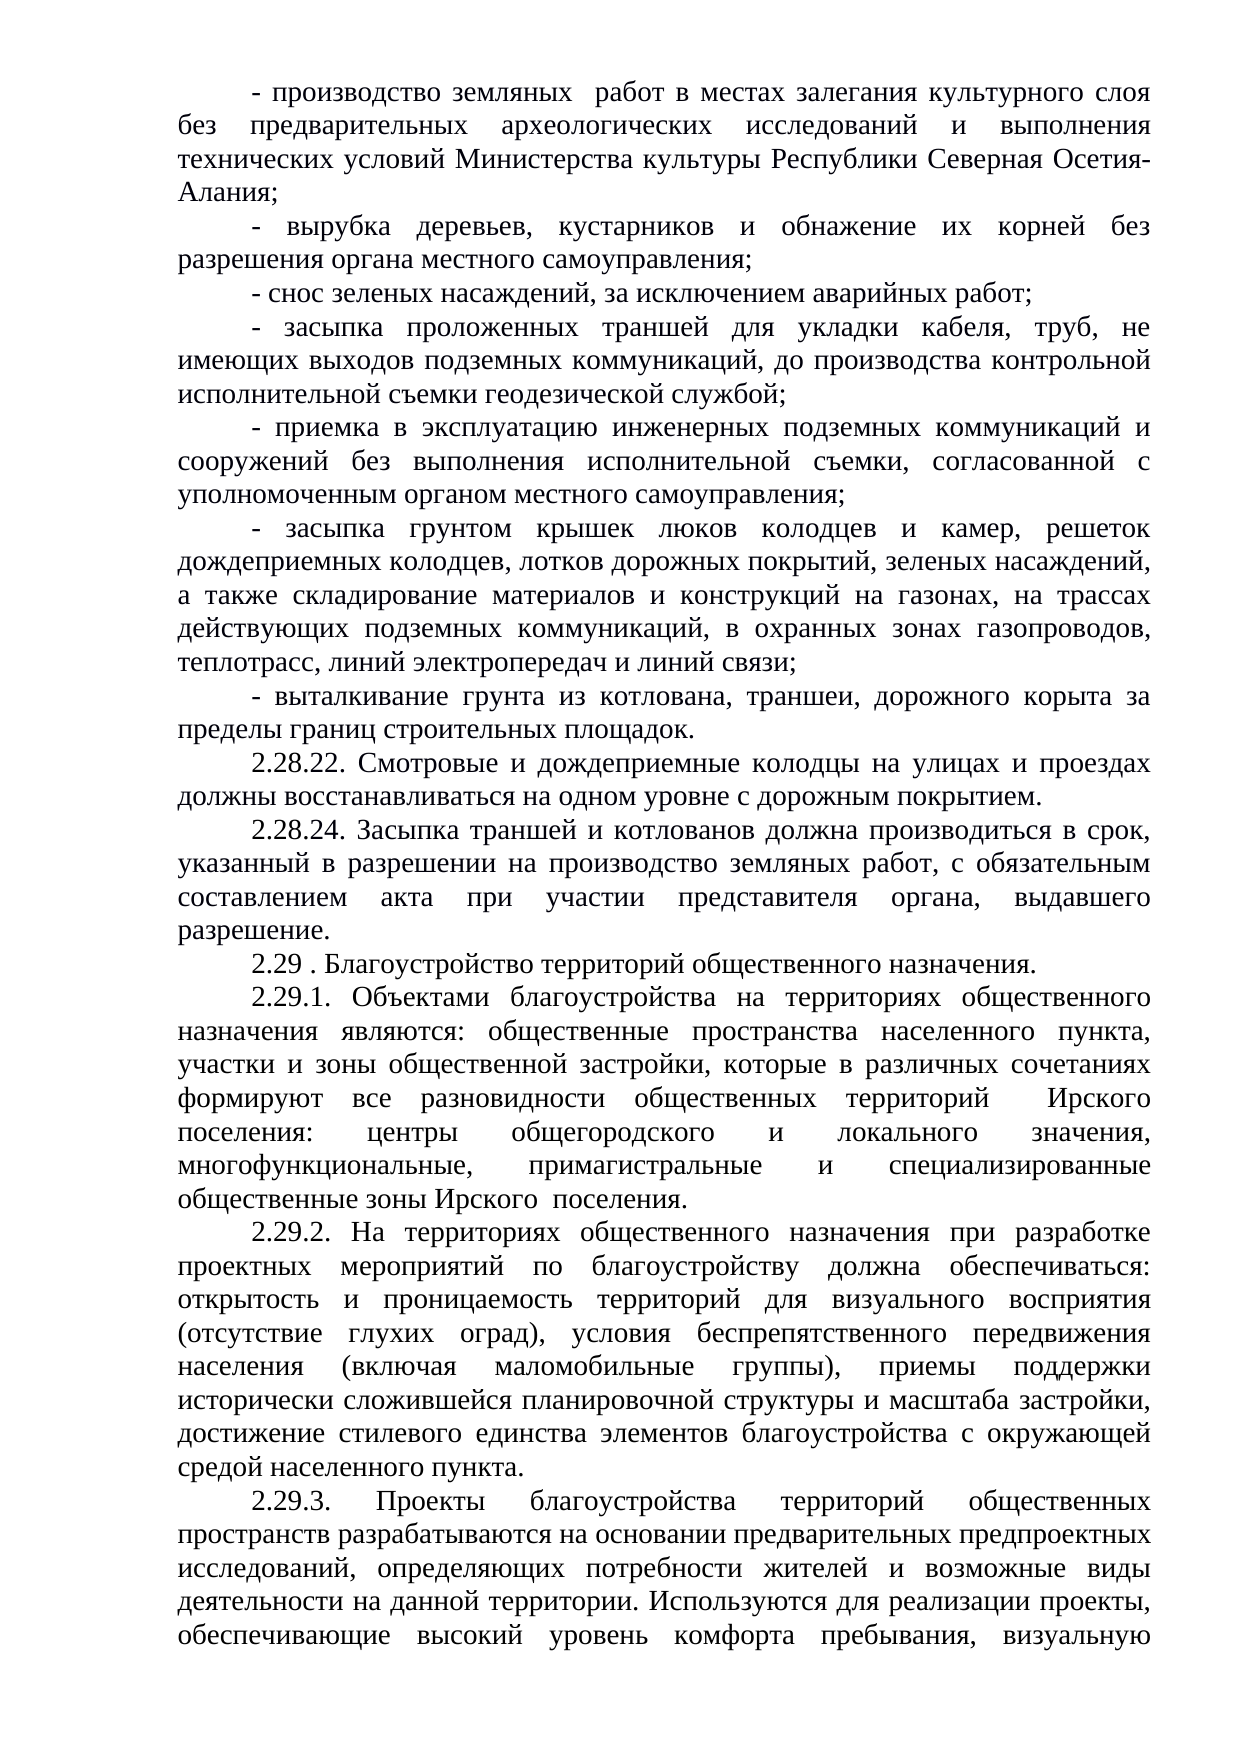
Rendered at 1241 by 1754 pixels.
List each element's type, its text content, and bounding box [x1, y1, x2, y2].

text 2.28.24. Засыпка траншей и котлованов должна производиться в срок, указанный в разрешении на производство земляных работ, с обязательным составлением акта при участии представителя органа, выдавшего разрешение. [177, 812, 1152, 946]
text - засыпка проложенных траншей для укладки кабеля, труб, не имеющих выходов подземных коммуникаций, до производства контрольной исполнительной съемки геодезической службой; [177, 309, 1152, 409]
text - снос зеленых насаждений, за исключением аварийных работ; [177, 275, 1152, 309]
text 2.29.2. На территориях общественного назначения при разработке проектных мероприятий по благоустройству должна обеспечиваться: открытость и проницаемость территорий для визуального восприятия (отсутствие глухих оград), условия беспрепятственного передвижения населения (включая маломобильные группы), приемы поддержки исторически сложившейся планировочной структуры и масштаба застройки, достижение стилевого единства элементов благоустройства с окружающей средой населенного пункта. [177, 1214, 1152, 1483]
text - вырубка деревьев, кустарников и обнажение их корней без разрешения органа местного самоуправления; [177, 208, 1152, 275]
text - приемка в эксплуатацию инженерных подземных коммуникаций и сооружений без выполнения исполнительной съемки, согласованной с уполномоченным органом местного самоуправления; [177, 409, 1152, 510]
text - выталкивание грунта из котлована, траншеи, дорожного корыта за пределы границ строительных площадок. [177, 678, 1152, 745]
text - производство земляных работ в местах залегания культурного слоя без предварительных археологических исследований и выполнения технических условий Министерства культуры Республики Северная Осетия-Алания; [177, 74, 1152, 208]
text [177, 1483, 1152, 1650]
text 2.28.22. Смотровые и дождеприемные колодцы на улицах и проездах должны восстанавливаться на одном уровне с дорожным покрытием. [177, 745, 1152, 812]
text - засыпка грунтом крышек люков колодцев и камер, решеток дождеприемных колодцев, лотков дорожных покрытий, зеленых насаждений, а также складирование материалов и конструкций на газонах, на трассах действующих подземных коммуникаций, в охранных зонах газопроводов, теплотрасс, линий электропередач и линий связи; [177, 510, 1152, 678]
text 2.29 . Благоустройство территорий общественного назначения. [177, 946, 1152, 979]
text 2.29.1. Объектами благоустройства на территориях общественного назначения являются: общественные пространства населенного пункта, участки и зоны общественной застройки, которые в различных сочетаниях формируют все разновидности общественных территорий Ирского поселения: центры общегородского и локального значения, многофункциональные, примагистральные и специализированные общественные зоны Ирского поселения. [177, 979, 1152, 1214]
